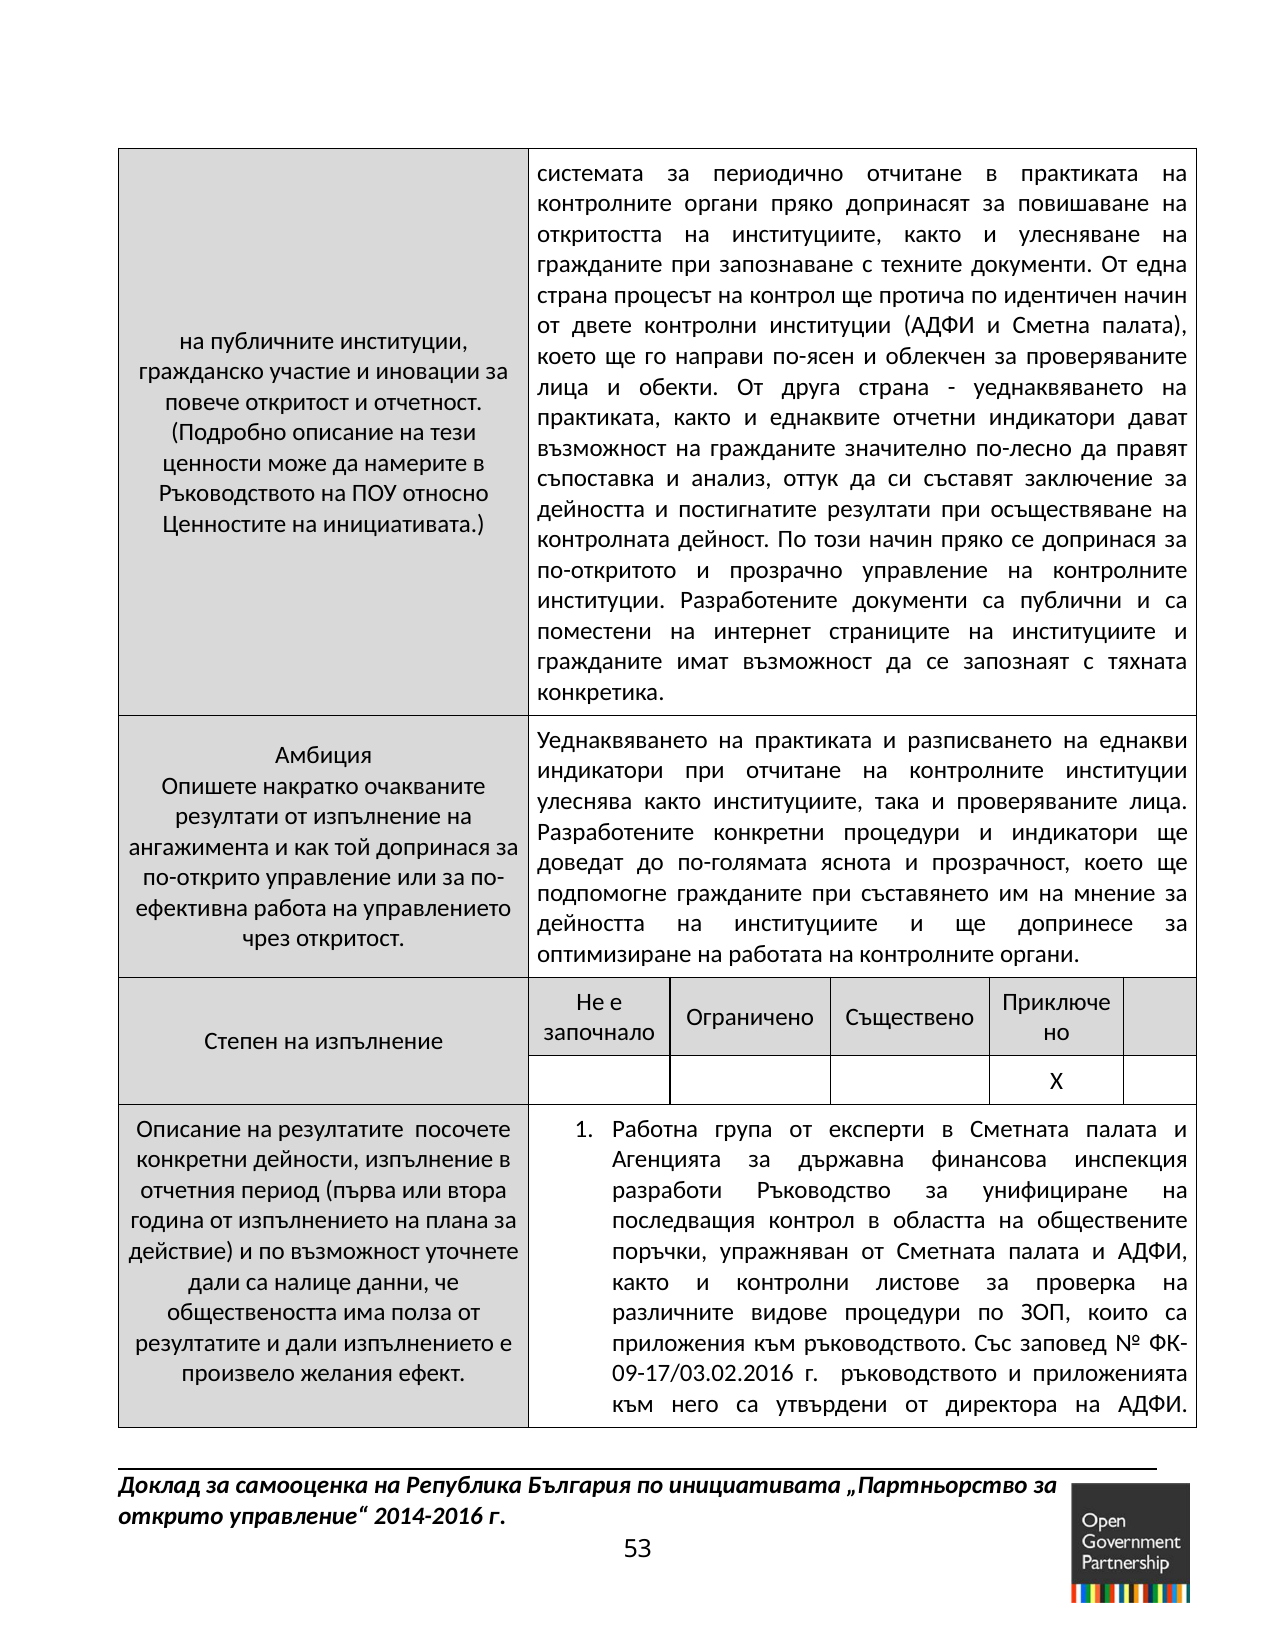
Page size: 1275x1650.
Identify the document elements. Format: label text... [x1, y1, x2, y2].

table_cell Амбиция Опишете накратко очакваните резултати от изпълнение на ангажимента и как той допринася за по-открито управление или за по-ефективна работа на управлението чрез откритост. [119, 716, 528, 977]
table_cell [529, 1056, 669, 1104]
table_cell Степен на изпълнение [119, 978, 528, 1104]
table_cell [1124, 1056, 1196, 1104]
table_cell X [990, 1056, 1123, 1104]
table_cell Ограничено [671, 978, 830, 1055]
table_cell Уеднаквяването на практиката и разписването на еднакви индикатори при отчитане на контролните институции улеснява както институциите, така и проверяваните лица. Разработените конкретни процедури и индикатори ще доведат до по-голямата яснота и прозрачност, което ще подпомогне гражданите при съставянето им на мнение за дейността на институциите и ще допринесе за оптимизиране на работата на контролните органи. [529, 716, 1196, 977]
table_cell [1124, 978, 1196, 1055]
table_cell [671, 1056, 830, 1104]
picture [1071, 1483, 1190, 1603]
table_cell Приключено [990, 978, 1123, 1055]
table_cell Не е започнало [529, 978, 669, 1055]
table_cell [831, 1056, 989, 1104]
table_cell Съществено [831, 978, 989, 1055]
